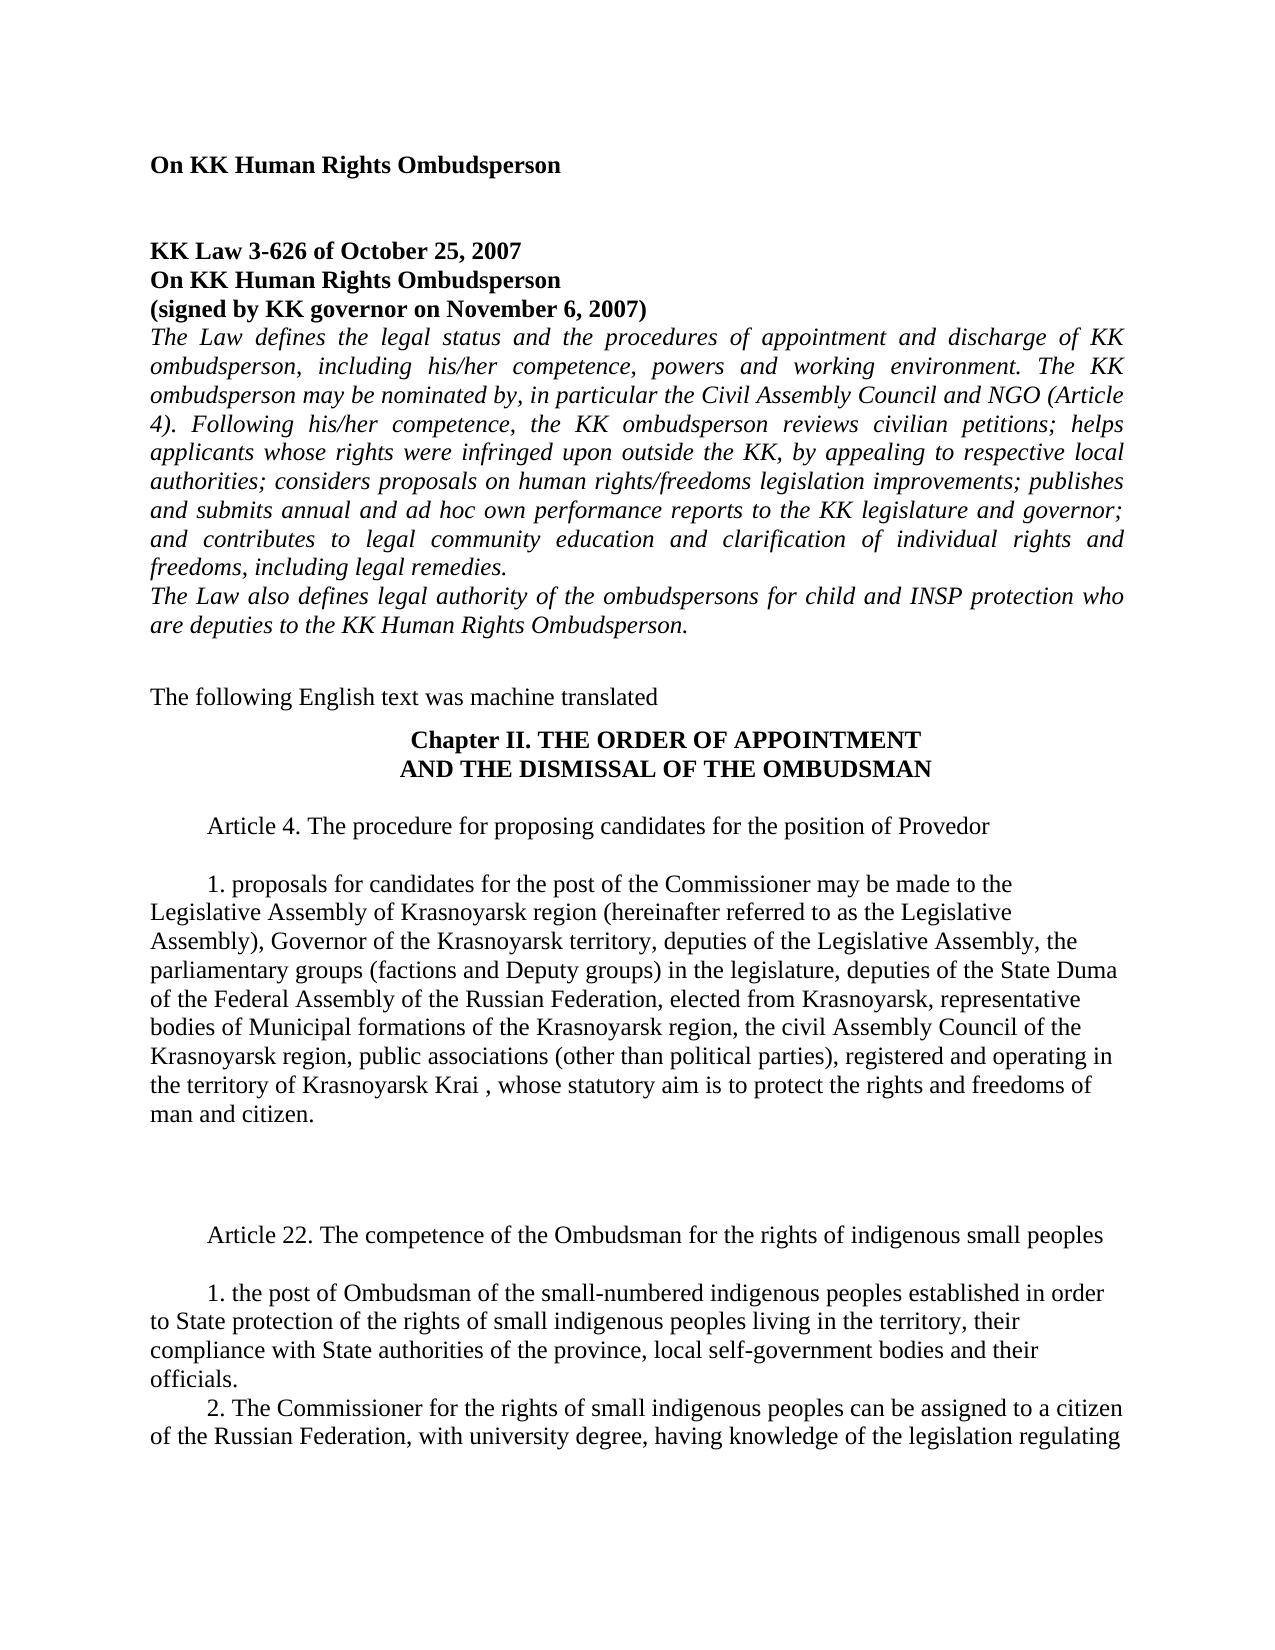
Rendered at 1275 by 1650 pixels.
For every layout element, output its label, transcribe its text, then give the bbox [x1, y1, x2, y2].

text 1. the post of Ombudsman of the small-numbered indigenous peoples established in order to State protection of the rights of small indigenous peoples living in the territory, their compliance with State authorities of the province, local self-government bodies and their officials. [150, 1278, 1125, 1393]
text KK Law 3-626 of October 25, 2007 [150, 236, 1125, 265]
text AND THE DISMISSAL OF THE OMBUDSMAN [150, 754, 1125, 782]
text On KK Human Rights Ombudsperson [150, 265, 1125, 294]
text 1. proposals for candidates for the post of the Commissioner may be made to the Legislative Assembly of Krasnoyarsk region (hereinafter referred to as the Legislative Assembly), Governor of the Krasnoyarsk territory, deputies of the Legislative Assembly, the parliamentary groups (factions and Deputy groups) in the legislature, deputies of the State Duma of the Federal Assembly of the Russian Federation, elected from Krasnoyarsk, representative bodies of Municipal formations of the Krasnoyarsk region, the civil Assembly Council of the Krasnoyarsk region, public associations (other than political parties), registered and operating in the territory of Krasnoyarsk Krai , whose statutory aim is to protect the rights and freedoms of man and citizen. [150, 869, 1125, 1127]
text Chapter II. THE ORDER OF APPOINTMENT [150, 725, 1125, 754]
text Article 4. The procedure for proposing candidates for the position of Provedor [150, 811, 1125, 840]
text The following English text was machine translated [150, 682, 1125, 711]
text (signed by KK governor on November 6, 2007) [150, 294, 1125, 322]
text The Law also defines legal authority of the ombudspersons for child and INSP protection who are deputies to the KK Human Rights Ombudsperson. [150, 581, 1125, 639]
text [150, 1393, 1125, 1450]
text Article 22. The competence of the Ombudsman for the rights of indigenous small peoples [150, 1220, 1125, 1249]
text On KK Human Rights Ombudsperson [150, 150, 1125, 179]
text The Law defines the legal status and the procedures of appointment and discharge of KK ombudsperson, including his/her competence, powers and working environment. The KK ombudsperson may be nominated by, in particular the Civil Assembly Council and NGO (Article 4). Following his/her competence, the KK ombudsperson reviews civilian petitions; helps applicants whose rights were infringed upon outside the KK, by appealing to respective local authorities; considers proposals on human rights/freedoms legislation improvements; publishes and submits annual and ad hoc own performance reports to the KK legislature and governor; and contributes to legal community education and clarification of individual rights and freedoms, including legal remedies. [150, 322, 1125, 581]
